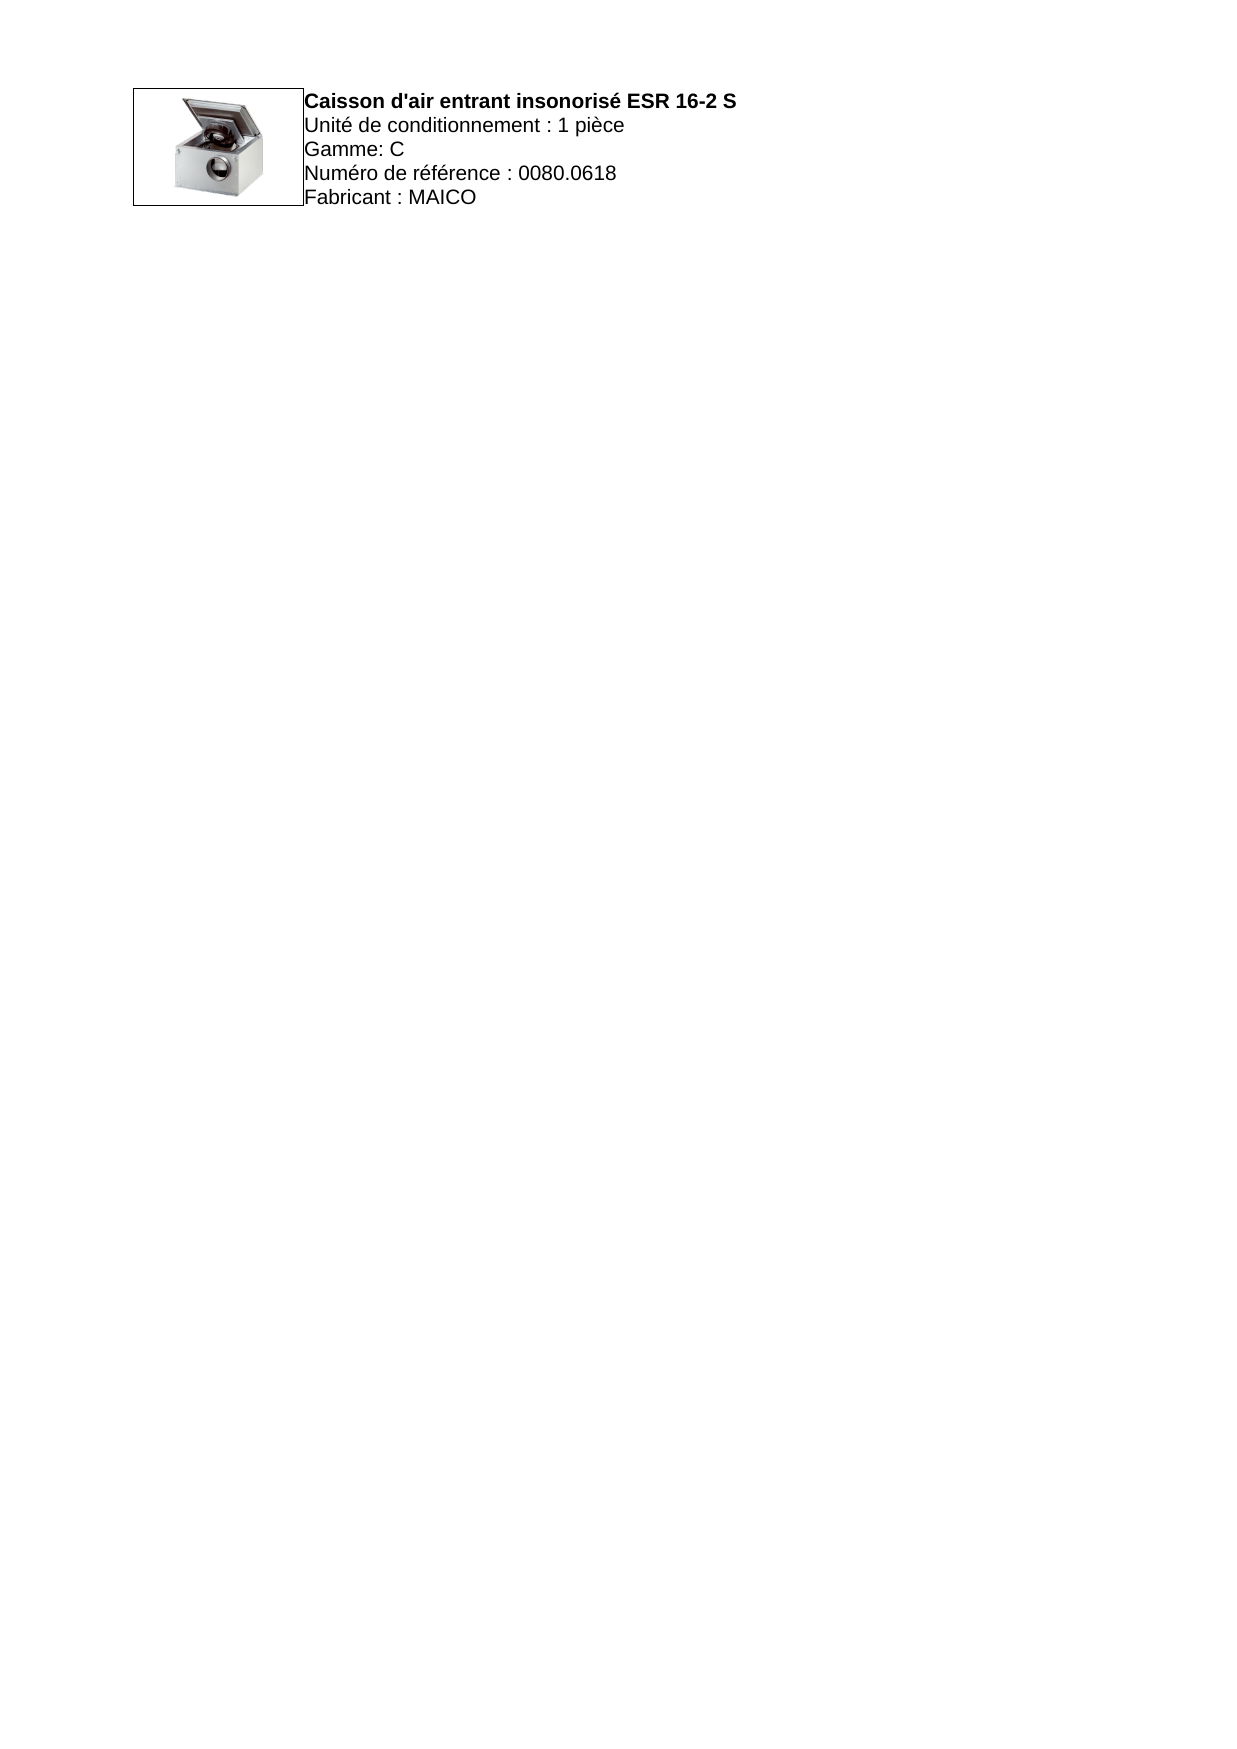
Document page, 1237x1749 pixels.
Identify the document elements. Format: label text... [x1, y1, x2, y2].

text Caisson d'air entrant insonorisé ESR 16-2 SUnité de conditionnement : 1 pièceGamme: C Numéro de référence : 0080.0618Fabricant : MAICO [133, 89, 1148, 208]
picture [134, 89, 303, 205]
